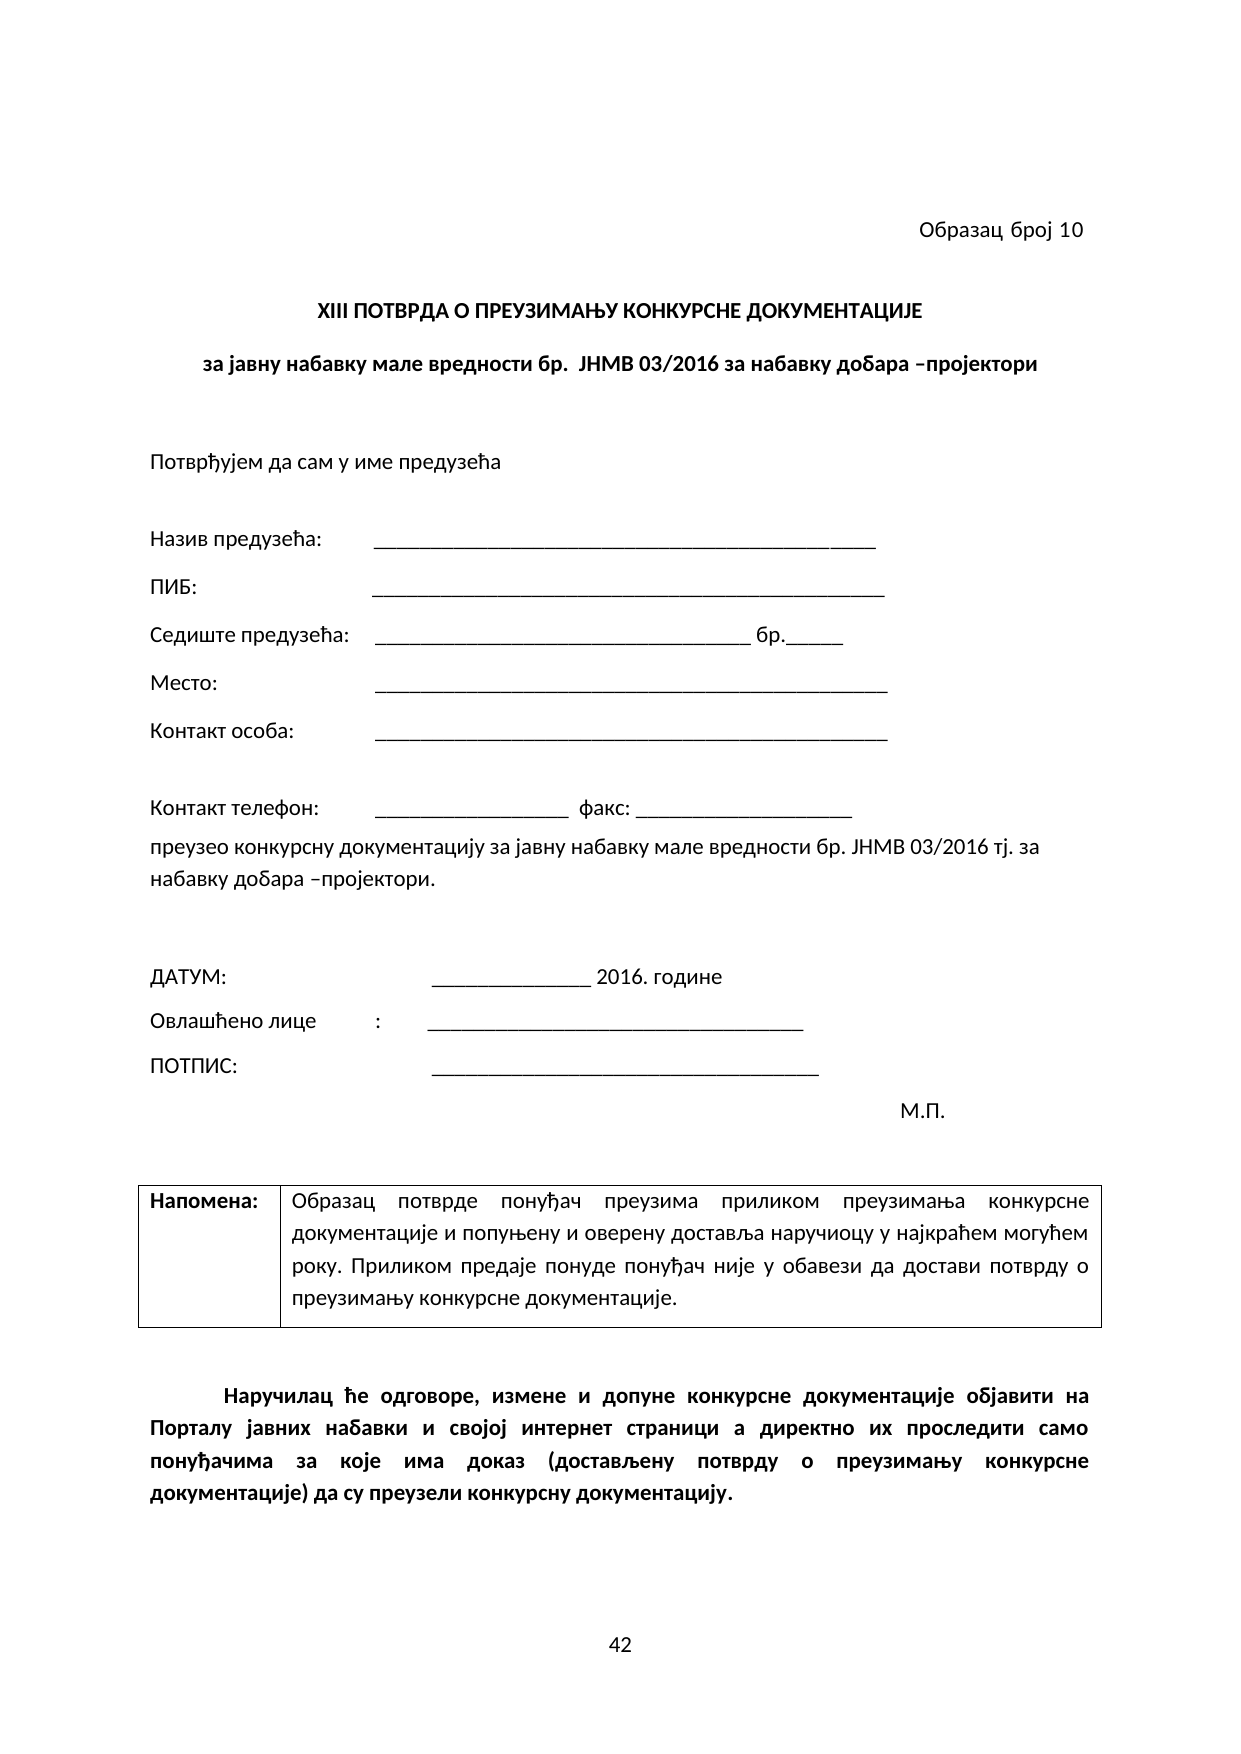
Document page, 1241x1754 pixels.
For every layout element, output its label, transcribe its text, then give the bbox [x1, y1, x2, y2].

text Потврђујем да сам у име предузећа [150, 447, 1090, 475]
text Образац број 10 [414, 214, 1083, 243]
text Место: _____________________________________________ [150, 668, 1090, 696]
text ПОТПИС: __________________________________ [150, 1051, 1090, 1079]
text XIII ПОТВРДА О ПРЕУЗИМАЊУ КОНКУРСНЕ ДОКУМЕНТАЦИЈЕ [150, 296, 1090, 324]
text Седиште предузећа: _________________________________ бр._____ [150, 620, 1090, 648]
text ПИБ: _____________________________________________ [150, 572, 1090, 600]
text преузео конкурсну документацију за јавну набавку мале вредности бр. ЈНМВ 03/2016 тј. за набавку добара –пројектори. [150, 832, 1090, 892]
text за јавну набавку мале вредности бр. ЈНМВ 03/2016 за набавку добара –пројектори [150, 349, 1090, 377]
text Назив предузећа: ____________________________________________ [150, 524, 1090, 552]
text Контакт телефон: _________________ факс: ___________________ [150, 793, 1090, 822]
text Овлашћено лице : _________________________________ [150, 1007, 1090, 1034]
table_header Напомена: [139, 1186, 280, 1327]
text Наручилац ће одговоре, измене и допуне конкурсне документације објавити на Порталу јавних набавки и својој интернет страници а директно их проследити само понуђачима за које има доказ (достављену потврду о преузимању конкурсне документације) да су преузели конкурсну документацију. [150, 1381, 1090, 1506]
text ДАТУМ: ______________ 2016. године [150, 962, 1090, 990]
text М.П. [825, 1096, 1090, 1124]
table_header Образац потврде понуђач преузима приликом преузимања конкурсне документације и попуњену и оверену доставља наручиоцу у најкраћем могућем року. Приликом предаје понуде понуђач није у обавези да достави потврду о преузимању конкурсне документације. [281, 1186, 1101, 1327]
text Контакт особа: _____________________________________________ [150, 717, 1090, 745]
